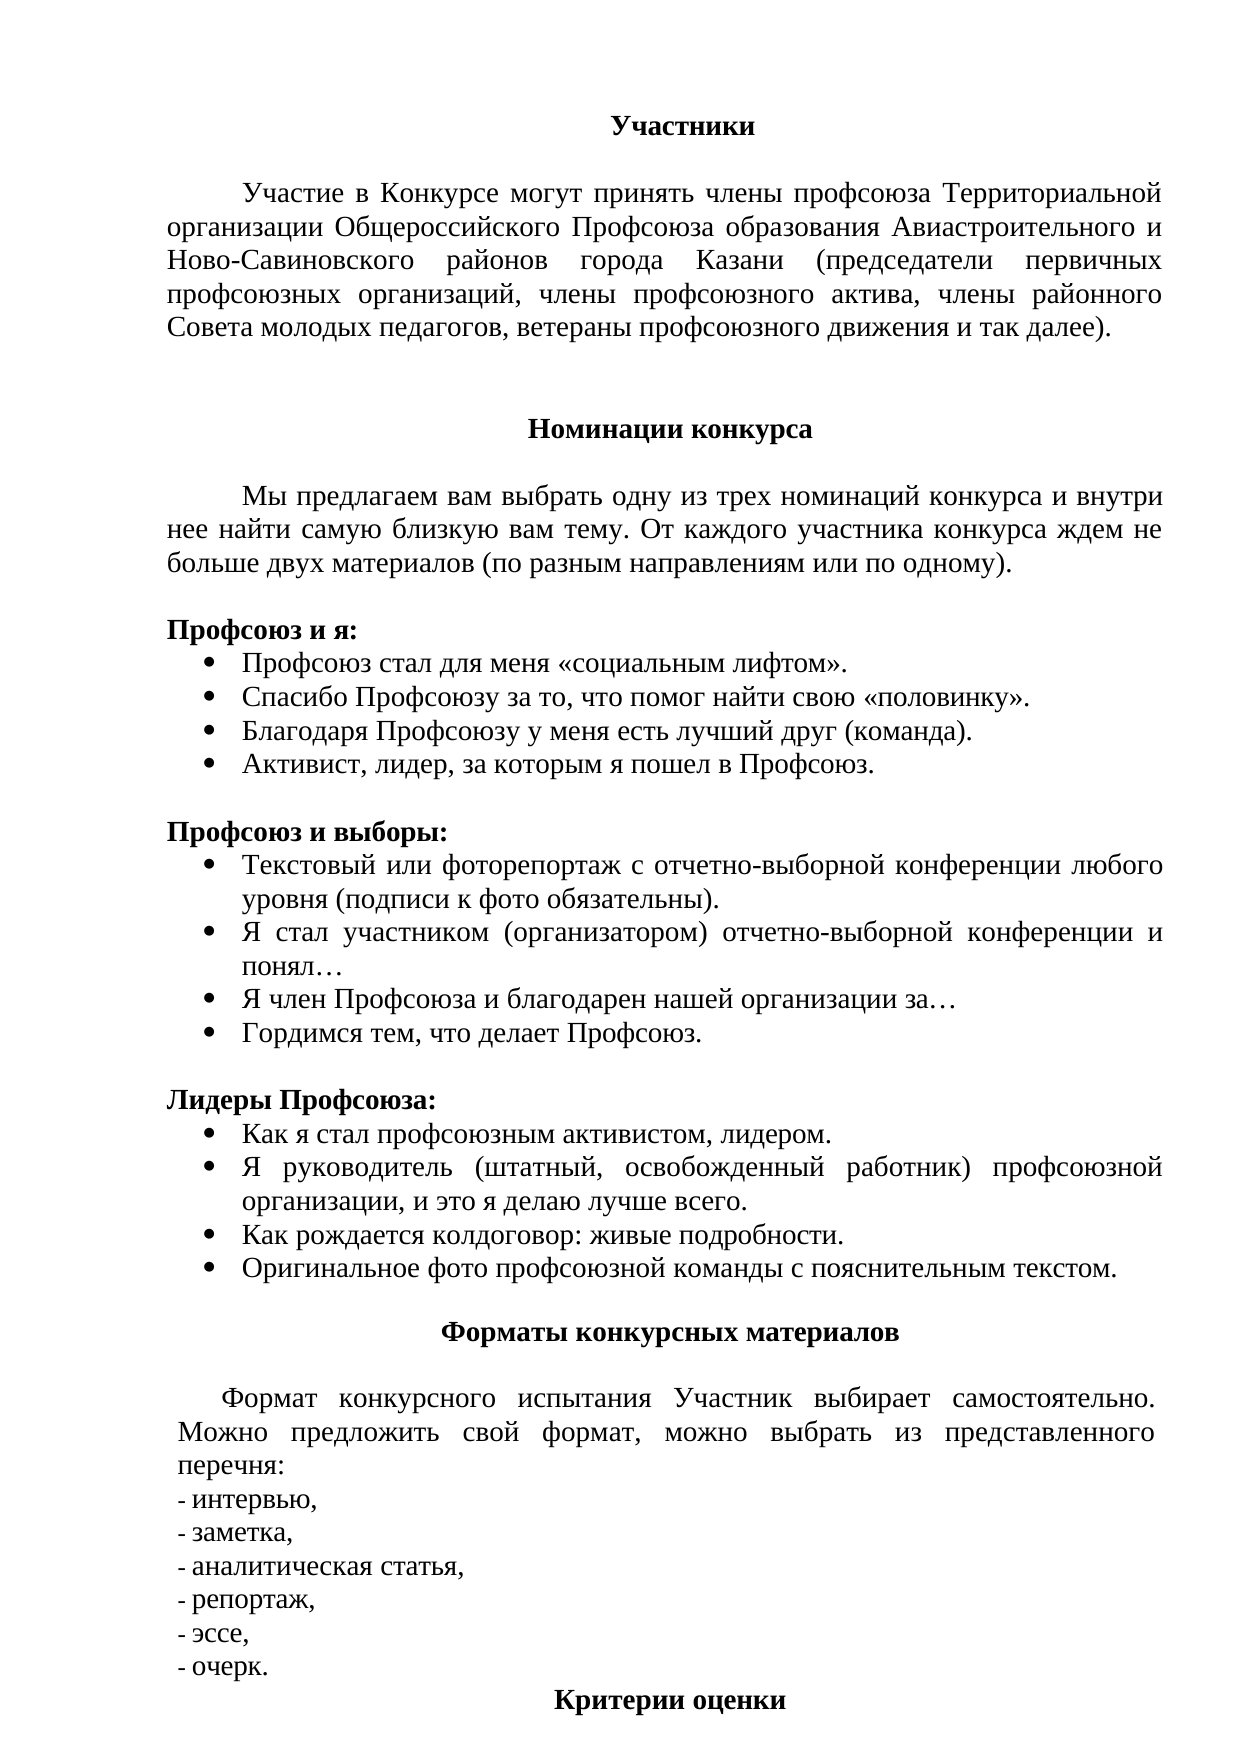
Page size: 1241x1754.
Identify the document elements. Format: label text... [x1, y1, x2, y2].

list эссе, [177, 1615, 1163, 1648]
list Профсоюз стал для меня «социальным лифтом». [204, 646, 1163, 679]
text Участие в Конкурсе могут принять члены профсоюза Территориальной организации Общероссийского Профсоюза образования Авиастроительного и Ново-Савиновского районов города Казани (председатели первичных профсоюзных организаций, члены профсоюзного актива, члены районного Совета молодых педагогов, ветераны профсоюзного движения и так далее). [167, 175, 1163, 343]
list Благодаря Профсоюзу у меня есть лучший друг (команда). [204, 713, 1163, 746]
list очерк. [177, 1648, 1163, 1682]
list Гордимся тем, что делает Профсоюз. [204, 1015, 1163, 1049]
subtitle Номинации конкурса [177, 411, 1163, 444]
list заметка, [177, 1514, 1163, 1548]
list аналитическая статья, [177, 1548, 1163, 1581]
list Активист, лидер, за которым я пошел в Профсоюз. [204, 746, 1163, 780]
list Оригинальное фото профсоюзной команды с пояснительным текстом. [204, 1250, 1163, 1284]
list Формат конкурсного испытания Участник выбирает самостоятельно. Можно предложить свой формат, можно выбрать из представленного перечня: [177, 1380, 1156, 1481]
subtitle Участники [202, 108, 1163, 142]
list Я стал участником (организатором) отчетно-выборной конференции и понял… [204, 914, 1163, 982]
subtitle Форматы конкурсных материалов [177, 1318, 1163, 1347]
text Профсоюз и я: [167, 612, 1163, 646]
list Текстовый или фоторепортаж с отчетно-выборной конференции любого уровня (подписи к фото обязательны). [204, 847, 1163, 914]
list Я руководитель (штатный, освобожденный работник) профсоюзной организации, и это я делаю лучше всего. [204, 1149, 1163, 1217]
list Как рождается колдоговор: живые подробности. [204, 1217, 1163, 1250]
list Спасибо Профсоюзу за то, что помог найти свою «половинку». [204, 679, 1163, 713]
text Лидеры Профсоюза: [167, 1082, 1163, 1116]
text Профсоюз и выборы: [167, 814, 1163, 847]
list интервью, [177, 1481, 1163, 1514]
list Я член Профсоюза и благодарен нашей организации за… [204, 982, 1163, 1015]
list репортаж, [177, 1581, 1163, 1615]
text Мы предлагаем вам выбрать одну из трех номинаций конкурса и внутри нее найти самую близкую вам тему. От каждого участника конкурса ждем не больше двух материалов (по разным направлениям или по одному). [167, 478, 1163, 578]
subtitle Критерии оценки [177, 1682, 1163, 1716]
list Как я стал профсоюзным активистом, лидером. [204, 1116, 1163, 1149]
